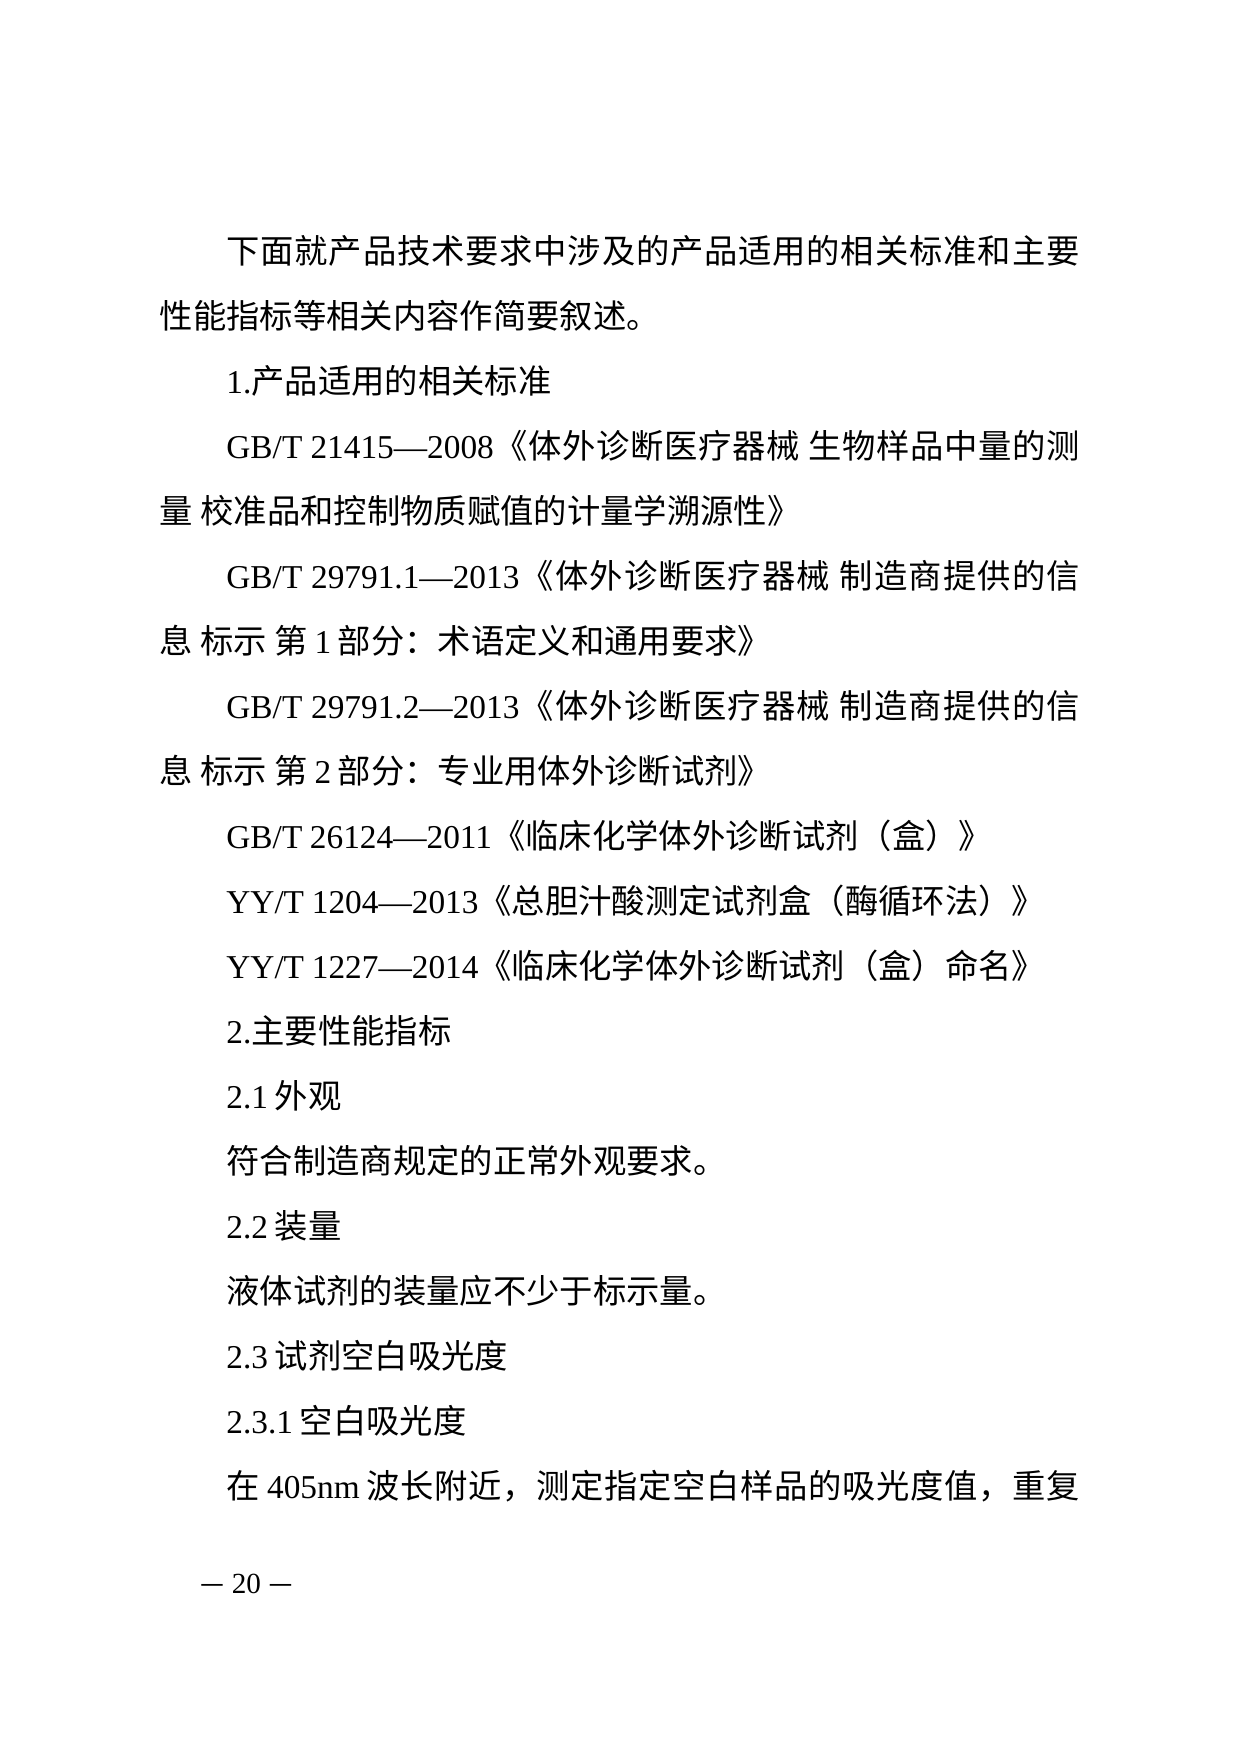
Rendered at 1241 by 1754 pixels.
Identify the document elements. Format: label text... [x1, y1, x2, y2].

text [159, 1452, 1081, 1517]
text 2.3.1空白吸光度 [159, 1387, 1081, 1452]
text 液体试剂的装量应不少于标示量。 [159, 1257, 1081, 1322]
text GB/T 29791.1—2013《体外诊断医疗器械 制造商提供的信息 标示 第1部分：术语定义和通用要求》 [159, 542, 1081, 672]
text GB/T 29791.2—2013《体外诊断医疗器械 制造商提供的信息 标示 第2部分：专业用体外诊断试剂》 [159, 672, 1081, 802]
text 2.3试剂空白吸光度 [159, 1322, 1081, 1387]
text 2.主要性能指标 [159, 997, 1081, 1062]
text 下面就产品技术要求中涉及的产品适用的相关标准和主要性能指标等相关内容作简要叙述。 [159, 217, 1081, 347]
text 2.2装量 [159, 1192, 1081, 1257]
text YY/T 1227—2014《临床化学体外诊断试剂（盒）命名》 [159, 932, 1081, 997]
text 2.1外观 [159, 1062, 1081, 1127]
text GB/T 26124—2011《临床化学体外诊断试剂（盒）》 [159, 802, 1081, 867]
text GB/T 21415—2008《体外诊断医疗器械 生物样品中量的测量 校准品和控制物质赋值的计量学溯源性》 [159, 412, 1081, 542]
text 符合制造商规定的正常外观要求。 [159, 1127, 1081, 1192]
text YY/T 1204—2013《总胆汁酸测定试剂盒（酶循环法）》 [159, 867, 1081, 932]
text 1.产品适用的相关标准 [159, 347, 1081, 412]
